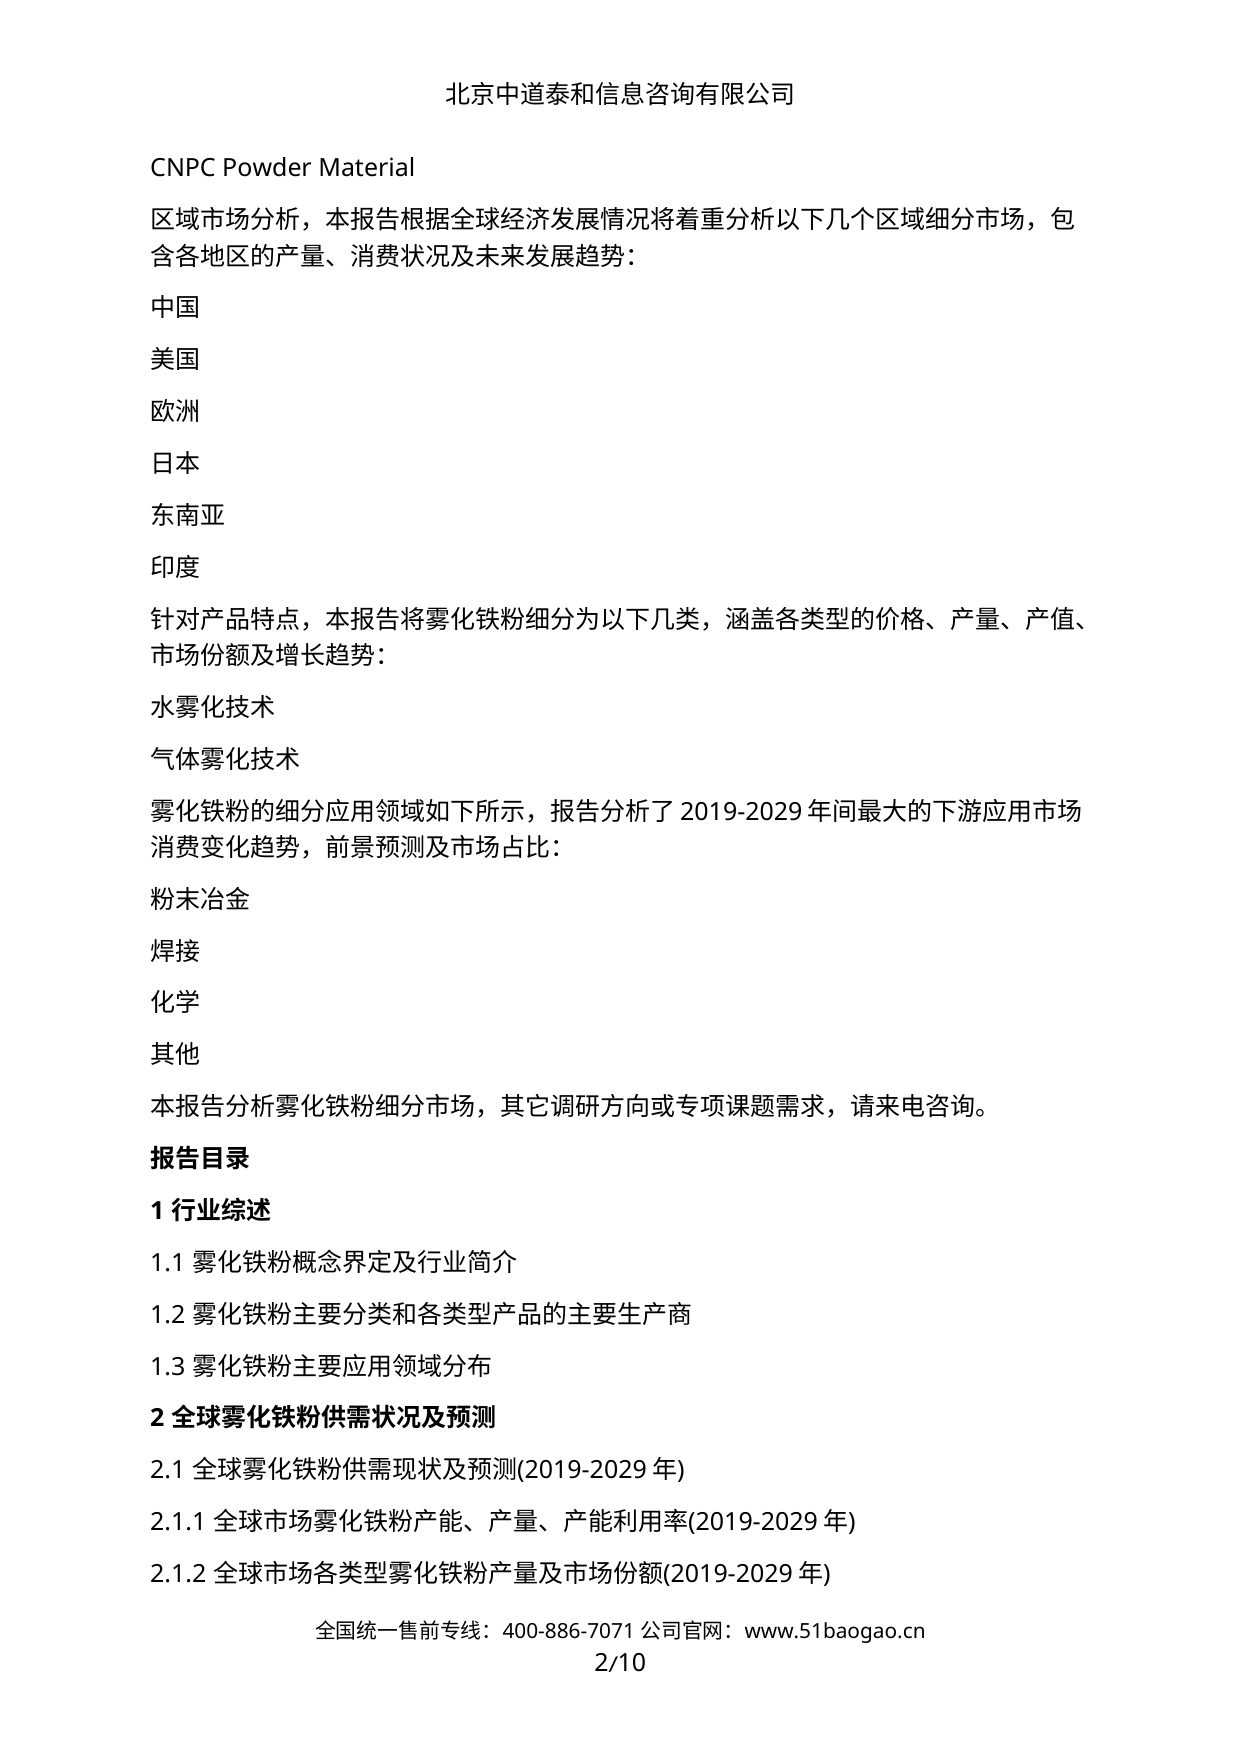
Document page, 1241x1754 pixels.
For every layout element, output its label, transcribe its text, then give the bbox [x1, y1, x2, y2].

text 1.2 雾化铁粉主要分类和各类型产品的主要生产商 [150, 1294, 1090, 1330]
text 2.1.1 全球市场雾化铁粉产能、产量、产能利用率(2019-2029年) [150, 1502, 1090, 1538]
text 2.1.2 全球市场各类型雾化铁粉产量及市场份额(2019-2029年) [150, 1553, 1090, 1590]
text 本报告分析雾化铁粉细分市场，其它调研方向或专项课题需求，请来电咨询。 [150, 1087, 1090, 1123]
text 欧洲 [150, 392, 1090, 428]
text CNPC Powder Material [150, 150, 1090, 184]
text 1 行业综述 [150, 1190, 1090, 1227]
text 其他 [150, 1035, 1090, 1071]
text 粉末冶金 [150, 879, 1090, 915]
text 气体雾化技术 [150, 739, 1090, 775]
text 焊接 [150, 931, 1090, 967]
text 2 全球雾化铁粉供需状况及预测 [150, 1398, 1090, 1434]
text 日本 [150, 443, 1090, 480]
text 报告目录 [150, 1138, 1090, 1175]
text 化学 [150, 983, 1090, 1019]
text 水雾化技术 [150, 687, 1090, 723]
text 中国 [150, 288, 1090, 324]
text 1.1 雾化铁粉概念界定及行业简介 [150, 1242, 1090, 1278]
text 区域市场分析，本报告根据全球经济发展情况将着重分析以下几个区域细分市场，包含各地区的产量、消费状况及未来发展趋势： [150, 200, 1090, 272]
text 1.3 雾化铁粉主要应用领域分布 [150, 1346, 1090, 1382]
text 美国 [150, 340, 1090, 376]
text 雾化铁粉的细分应用领域如下所示，报告分析了2019-2029年间最大的下游应用市场消费变化趋势，前景预测及市场占比： [150, 791, 1090, 863]
text 针对产品特点，本报告将雾化铁粉细分为以下几类，涵盖各类型的价格、产量、产值、市场份额及增长趋势： [150, 599, 1090, 672]
text 2.1 全球雾化铁粉供需现状及预测(2019-2029年) [150, 1450, 1090, 1486]
text 东南亚 [150, 495, 1090, 532]
text 印度 [150, 547, 1090, 583]
